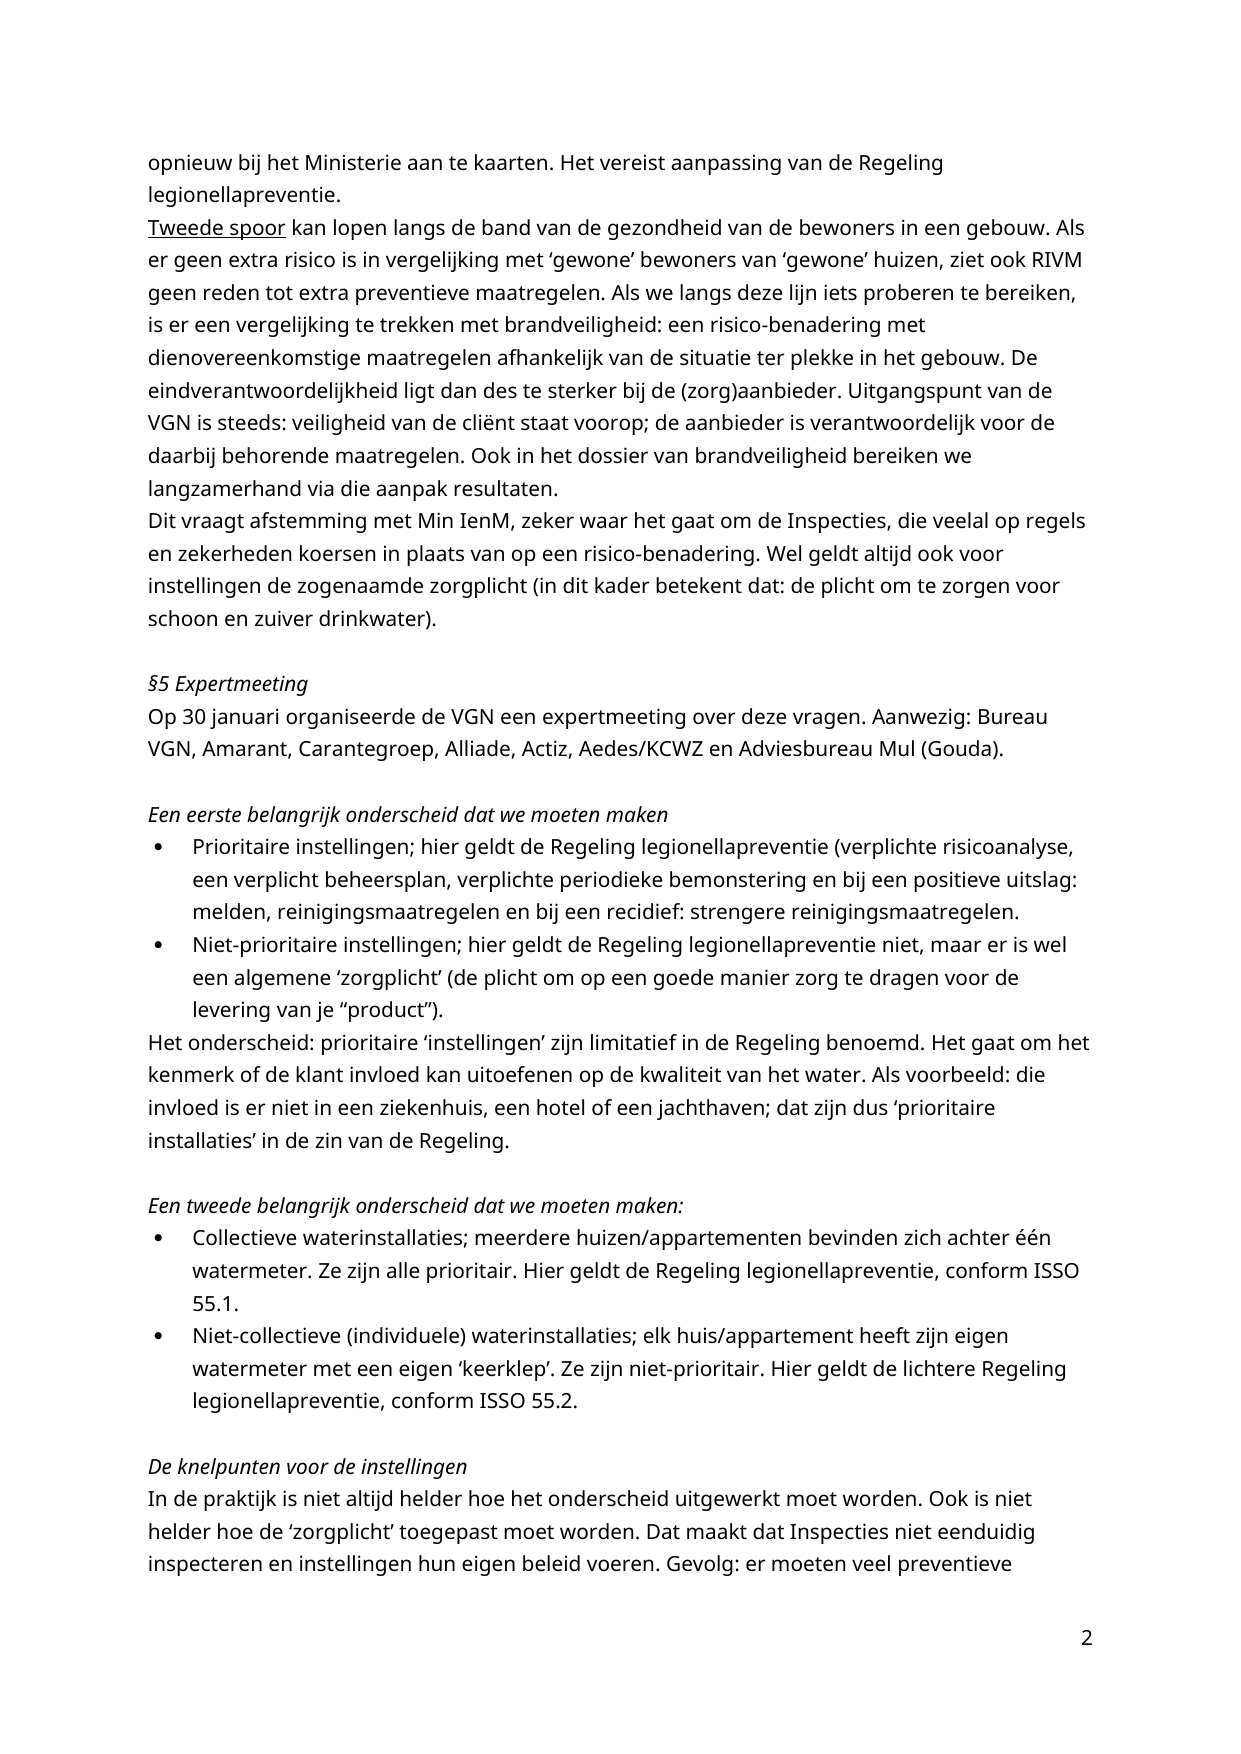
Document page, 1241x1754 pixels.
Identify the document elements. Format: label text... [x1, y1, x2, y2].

text Dit vraagt afstemming met Min IenM, zeker waar het gaat om de Inspecties, die veelal op regels en zekerheden koersen in plaats van op een risico-benadering. Wel geldt altijd ook voor instellingen de zogenaamde zorgplicht (in dit kader betekent dat: de plicht om te zorgen voor schoon en zuiver drinkwater). [148, 506, 1093, 632]
text Een tweede belangrijk onderscheid dat we moeten maken: [148, 1191, 1093, 1219]
text Een eerste belangrijk onderscheid dat we moeten maken [148, 800, 1093, 828]
list Prioritaire instellingen; hier geldt de Regeling legionellapreventie (verplichte risicoanalyse, een verplicht beheersplan, verplichte periodieke bemonstering en bij een positieve uitslag: melden, reinigingsmaatregelen en bij een recidief: strengere reinigingsmaatregelen. [154, 832, 1093, 926]
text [148, 148, 1093, 209]
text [148, 1484, 1093, 1578]
text De knelpunten voor de instellingen [148, 1452, 1093, 1480]
list Collectieve waterinstallaties; meerdere huizen/appartementen bevinden zich achter één watermeter. Ze zijn alle prioritair. Hier geldt de Regeling legionellapreventie, conform ISSO 55.1. [154, 1223, 1093, 1317]
list Niet-collectieve (individuele) waterinstallaties; elk huis/appartement heeft zijn eigen watermeter met een eigen ‘keerklep’. Ze zijn niet-prioritair. Hier geldt de lichtere Regeling legionellapreventie, conform ISSO 55.2. [154, 1321, 1093, 1415]
text Het onderscheid: prioritaire ‘instellingen’ zijn limitatief in de Regeling benoemd. Het gaat om het kenmerk of de klant invloed kan uitoefenen op de kwaliteit van het water. Als voorbeeld: die invloed is er niet in een ziekenhuis, een hotel of een jachthaven; dat zijn dus ‘prioritaire installaties’ in de zin van de Regeling. [148, 1028, 1093, 1154]
text Op 30 januari organiseerde de VGN een expertmeeting over deze vragen. Aanwezig: Bureau VGN, Amarant, Carantegroep, Alliade, Actiz, Aedes/KCWZ en Adviesbureau Mul (Gouda). [148, 702, 1093, 763]
text Tweede spoor kan lopen langs de band van de gezondheid van de bewoners in een gebouw. Als er geen extra risico is in vergelijking met ‘gewone’ bewoners van ‘gewone’ huizen, ziet ook RIVM geen reden tot extra preventieve maatregelen. Als we langs deze lijn iets proberen te bereiken, is er een vergelijking te trekken met brandveiligheid: een risico-benadering met dienovereenkomstige maatregelen afhankelijk van de situatie ter plekke in het gebouw. De eindverantwoordelijkheid ligt dan des te sterker bij de (zorg)aanbieder. Uitgangspunt van de VGN is steeds: veiligheid van de cliënt staat voorop; de aanbieder is verantwoordelijk voor de daarbij behorende maatregelen. Ook in het dossier van brandveiligheid bereiken we langzamerhand via die aanpak resultaten. [148, 213, 1093, 502]
list Niet-prioritaire instellingen; hier geldt de Regeling legionellapreventie niet, maar er is wel een algemene ‘zorgplicht’ (de plicht om op een goede manier zorg te dragen voor de levering van je “product”). [154, 930, 1093, 1024]
text §5 Expertmeeting [148, 669, 1093, 698]
